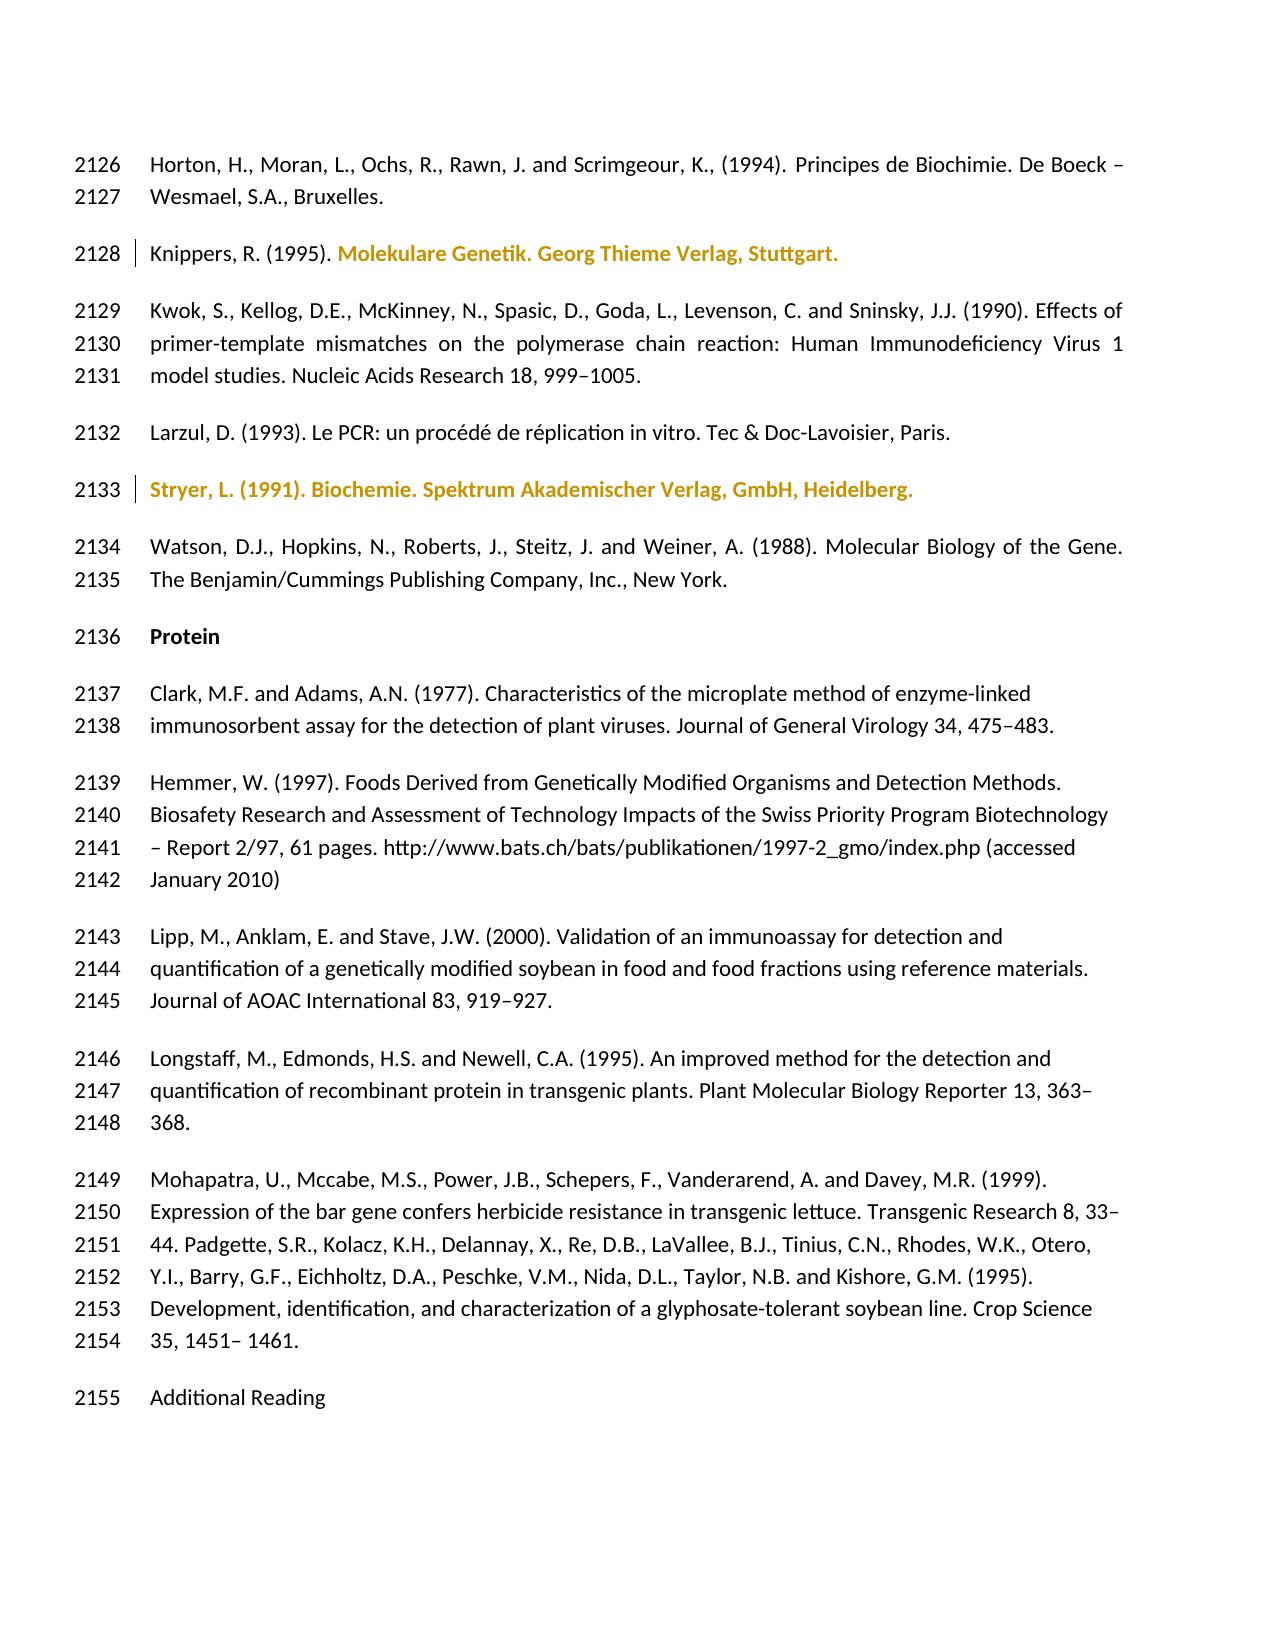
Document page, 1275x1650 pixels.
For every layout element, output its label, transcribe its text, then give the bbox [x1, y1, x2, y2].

text Stryer, L. (1991). Biochemie. Spektrum Akademischer Verlag, GmbH, Heidelberg. [150, 475, 1125, 503]
text Horton, H., Moran, L., Ochs, R., Rawn, J. and Scrimgeour, K., (1994). Principes de Biochimie. De Boeck – Wesmael, S.A., Bruxelles. [150, 150, 1125, 210]
text Kwok, S., Kellog, D.E., McKinney, N., Spasic, D., Goda, L., Levenson, C. and Sninsky, J.J. (1990). Effects of primer-template mismatches on the polymerase chain reaction: Human Immunodeficiency Virus 1 model studies. Nucleic Acids Research 18, 999–1005. [150, 297, 1125, 389]
text Hemmer, W. (1997). Foods Derived from Genetically Modified Organisms and Detection Methods. Biosafety Research and Assessment of Technology Impacts of the Swiss Priority Program Biotechnology – Report 2/97, 61 pages. http://www.bats.ch/bats/publikationen/1997-2_gmo/index.php (accessed January 2010) [150, 768, 1125, 893]
text Clark, M.F. and Adams, A.N. (1977). Characteristics of the microplate method of enzyme-linked immunosorbent assay for the detection of plant viruses. Journal of General Virology 34, 475–483. [150, 679, 1125, 739]
text Mohapatra, U., Mccabe, M.S., Power, J.B., Schepers, F., Vanderarend, A. and Davey, M.R. (1999). Expression of the bar gene confers herbicide resistance in transgenic lettuce. Transgenic Research 8, 33–44. Padgette, S.R., Kolacz, K.H., Delannay, X., Re, D.B., LaVallee, B.J., Tinius, C.N., Rhodes, W.K., Otero, Y.I., Barry, G.F., Eichholtz, D.A., Peschke, V.M., Nida, D.L., Taylor, N.B. and Kishore, G.M. (1995). Development, identification, and characterization of a glyphosate-tolerant soybean line. Crop Science 35, 1451– 1461. [150, 1165, 1125, 1354]
text Knippers, R. (1995). Molekulare Genetik. Georg Thieme Verlag, Stuttgart. [150, 239, 1125, 267]
text Protein [150, 622, 1125, 650]
text Larzul, D. (1993). Le PCR: un procédé de réplication in vitro. Tec & Doc-Lavoisier, Paris. [150, 418, 1125, 446]
text Watson, D.J., Hopkins, N., Roberts, J., Steitz, J. and Weiner, A. (1988). Molecular Biology of the Gene. The Benjamin/Cummings Publishing Company, Inc., New York. [150, 532, 1125, 593]
text Additional Reading [150, 1383, 1125, 1411]
text Lipp, M., Anklam, E. and Stave, J.W. (2000). Validation of an immunoassay for detection and quantification of a genetically modified soybean in food and food fractions using reference materials. Journal of AOAC International 83, 919–927. [150, 922, 1125, 1014]
text Longstaff, M., Edmonds, H.S. and Newell, C.A. (1995). An improved method for the detection and quantification of recombinant protein in transgenic plants. Plant Molecular Biology Reporter 13, 363–368. [150, 1044, 1125, 1136]
